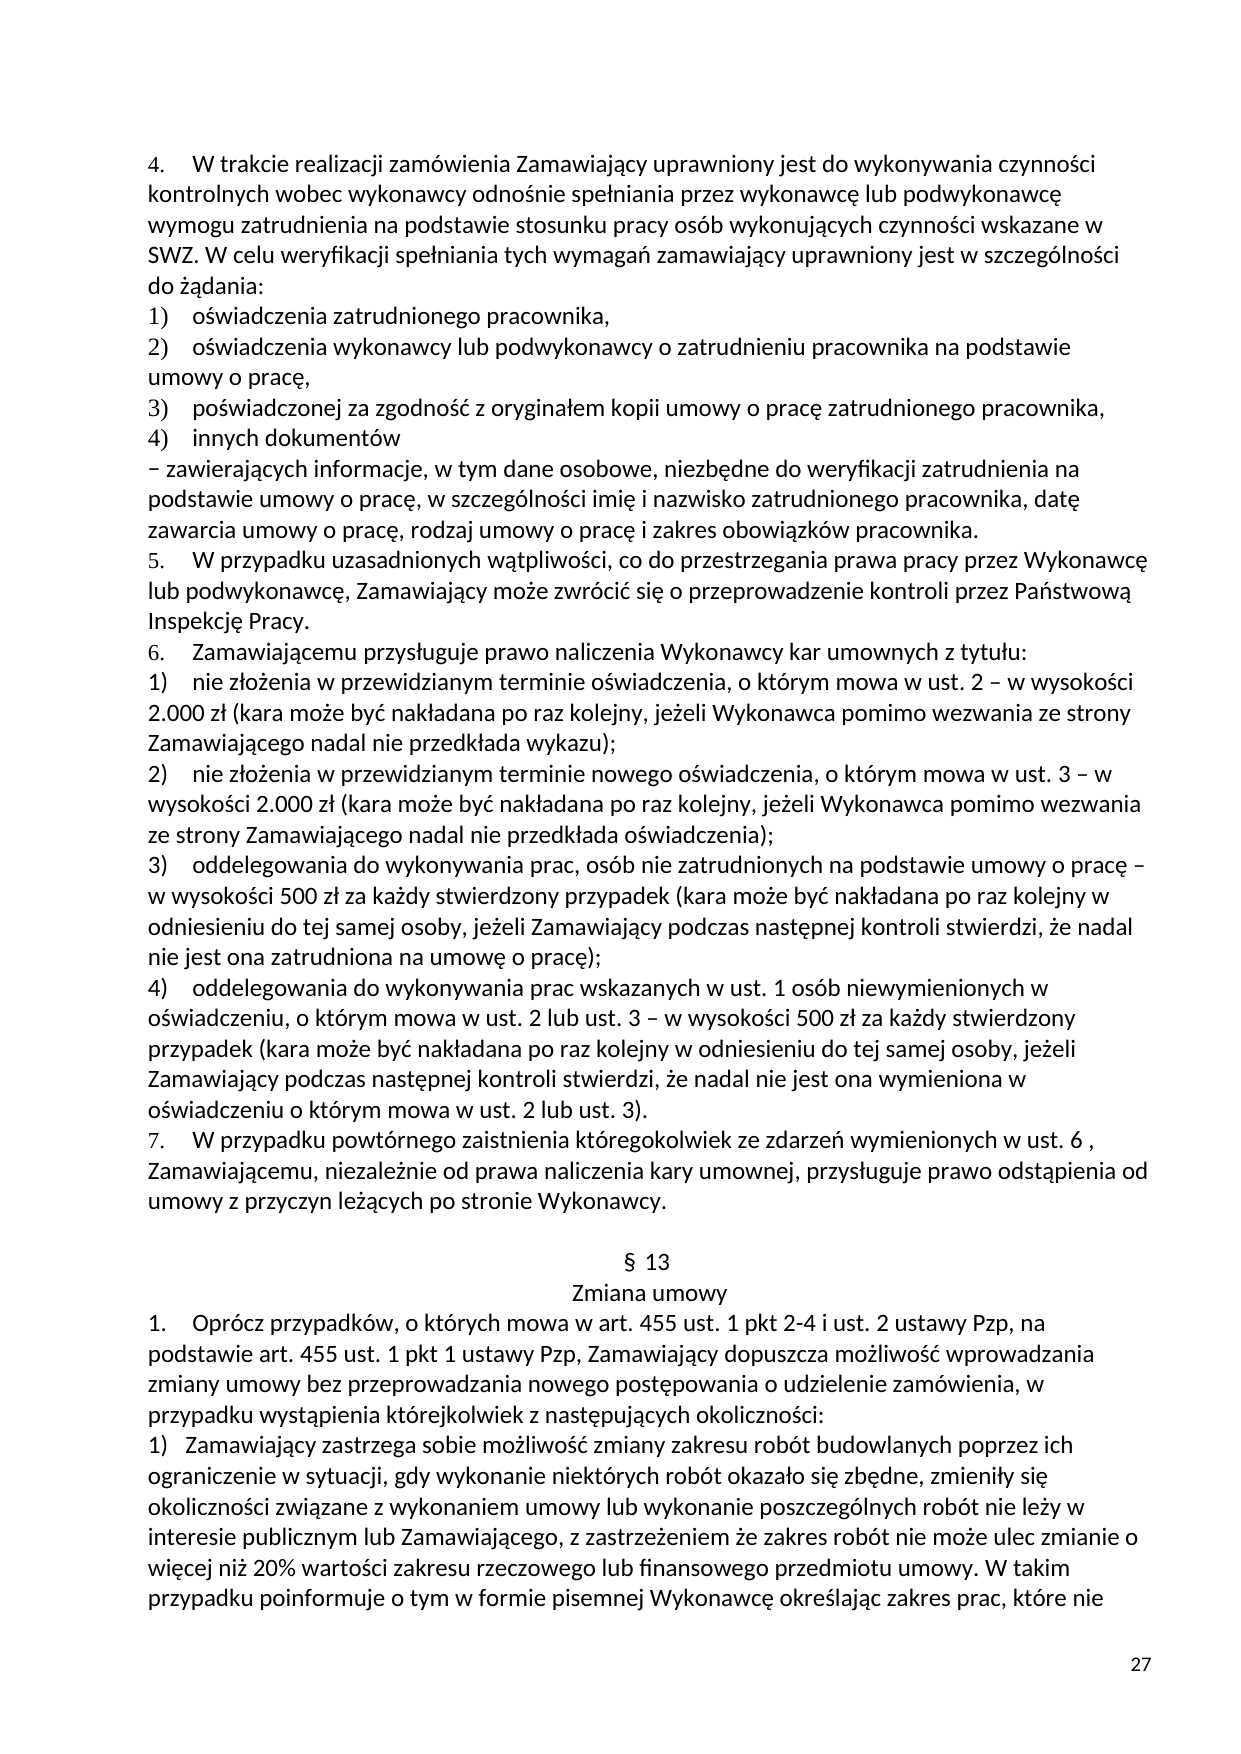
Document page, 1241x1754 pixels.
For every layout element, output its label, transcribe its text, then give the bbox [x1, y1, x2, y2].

list Oprócz przypadków, o których mowa w art. 455 ust. 1 pkt 2-4 i ust. 2 ustawy Pzp, na podstawie art. 455 ust. 1 pkt 1 ustawy Pzp, Zamawiający dopuszcza możliwość wprowadzania zmiany umowy bez przeprowadzania nowego postępowania o udzielenie zamówienia, w przypadku wystąpienia którejkolwiek z następujących okoliczności: [148, 1307, 1152, 1429]
list nie złożenia w przewidzianym terminie nowego oświadczenia, o którym mowa w ust. 3 – w wysokości 2.000 zł (kara może być nakładana po raz kolejny, jeżeli Wykonawca pomimo wezwania ze strony Zamawiającego nadal nie przedkłada oświadczenia); [148, 758, 1152, 850]
list nie złożenia w przewidzianym terminie oświadczenia, o którym mowa w ust. 2 – w wysokości 2.000 zł (kara może być nakładana po raz kolejny, jeżeli Wykonawca pomimo wezwania ze strony Zamawiającego nadal nie przedkłada wykazu); [148, 667, 1152, 758]
list W trakcie realizacji zamówienia Zamawiający uprawniony jest do wykonywania czynności kontrolnych wobec wykonawcy odnośnie spełniania przez wykonawcę lub podwykonawcę wymogu zatrudnienia na podstawie stosunku pracy osób wykonujących czynności wskazane w SWZ. W celu weryfikacji spełniania tych wymagań zamawiający uprawniony jest w szczególności do żądania: [148, 148, 1152, 300]
list W przypadku uzasadnionych wątpliwości, co do przestrzegania prawa pracy przez Wykonawcę lub podwykonawcę, Zamawiający może zwrócić się o przeprowadzenie kontroli przez Państwową Inspekcję Pracy. [148, 544, 1152, 636]
list W przypadku powtórnego zaistnienia któregokolwiek ze zdarzeń wymienionych w ust. 6 , Zamawiającemu, niezależnie od prawa naliczenia kary umownej, przysługuje prawo odstąpienia od umowy z przyczyn leżących po stronie Wykonawcy. [148, 1124, 1152, 1216]
list Zamawiającemu przysługuje prawo naliczenia Wykonawcy kar umownych z tytułu: [148, 636, 1152, 667]
list 13 Zmiana umowy [148, 1246, 1152, 1307]
list poświadczonej za zgodność z oryginałem kopii umowy o pracę zatrudnionego pracownika, [148, 392, 1152, 422]
list oddelegowania do wykonywania prac, osób nie zatrudnionych na podstawie umowy o pracę – w wysokości 500 zł za każdy stwierdzony przypadek (kara może być nakładana po raz kolejny w odniesieniu do tej samej osoby, jeżeli Zamawiający podczas następnej kontroli stwierdzi, że nadal nie jest ona zatrudniona na umowę o pracę); [148, 850, 1152, 972]
list innych dokumentów [148, 422, 1152, 453]
list oświadczenia wykonawcy lub podwykonawcy o zatrudnieniu pracownika na podstawie umowy o pracę, [148, 331, 1152, 392]
text − zawierających informacje, w tym dane osobowe, niezbędne do weryfikacji zatrudnienia na podstawie umowy o pracę, w szczególności imię i nazwisko zatrudnionego pracownika, datę zawarcia umowy o pracę, rodzaj umowy o pracę i zakres obowiązków pracownika. [148, 453, 1152, 544]
list oświadczenia zatrudnionego pracownika, [148, 300, 1152, 331]
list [148, 1429, 1152, 1613]
list oddelegowania do wykonywania prac wskazanych w ust. 1 osób niewymienionych w oświadczeniu, o którym mowa w ust. 2 lub ust. 3 – w wysokości 500 zł za każdy stwierdzony przypadek (kara może być nakładana po raz kolejny w odniesieniu do tej samej osoby, jeżeli Zamawiający podczas następnej kontroli stwierdzi, że nadal nie jest ona wymieniona w oświadczeniu o którym mowa w ust. 2 lub ust. 3). [148, 972, 1152, 1124]
